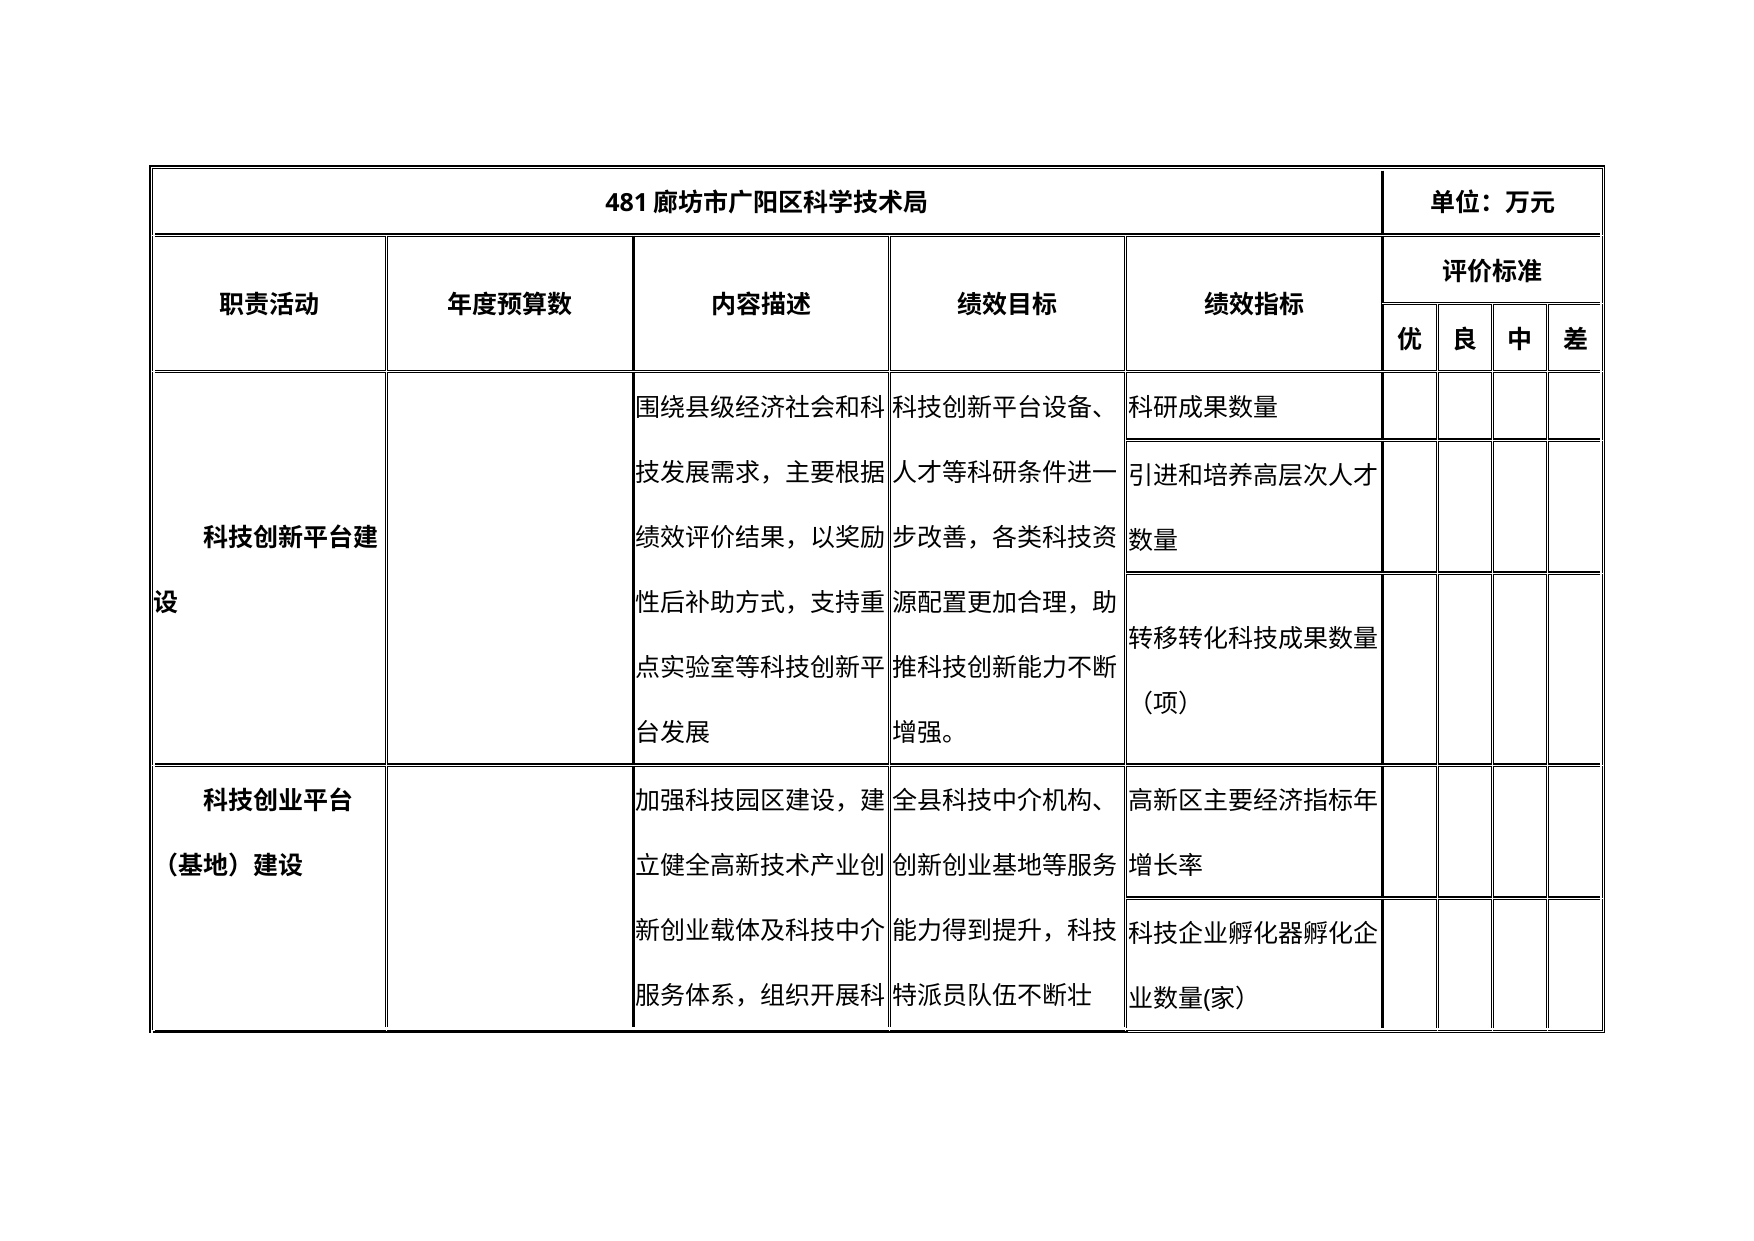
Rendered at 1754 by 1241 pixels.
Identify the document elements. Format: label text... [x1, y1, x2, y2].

table_cell 加强科技园区建设，建立健全高新技术产业创新创业载体及科技中介服务体系，组织开展科技信息服务、创新创业及培训等工作。 [633, 767, 890, 1029]
table_cell 科研成果数量 [1127, 373, 1381, 438]
table_cell 引进和培养高层次人才数量 [1127, 442, 1381, 571]
table_cell [388, 373, 632, 763]
table_cell [1548, 896, 1602, 1029]
table_cell [1384, 767, 1436, 896]
table_cell 评价标准 [1384, 233, 1602, 302]
table_header 单位：万元 [1382, 169, 1602, 233]
table_cell 科技企业孵化器孵化企业数量(家） [1126, 900, 1382, 1029]
table_cell [1438, 900, 1493, 1029]
table_cell [387, 767, 633, 1029]
table_cell [1493, 900, 1548, 1029]
table_cell 围绕县级经济社会和科技发展需求，主要根据绩效评价结果，以奖励性后补助方式，支持重点实验室等科技创新平台发展 [635, 373, 888, 763]
table_cell [1439, 575, 1491, 763]
table_cell [1384, 442, 1436, 571]
table_cell 中 [1494, 305, 1546, 370]
table_cell 科技创业平台（基地）建设 [153, 763, 387, 1029]
table_cell [1439, 373, 1491, 438]
table_cell 优 [1384, 305, 1436, 370]
table_cell 差 [1548, 302, 1603, 370]
table_cell 科技创新平台建设 [151, 370, 387, 763]
table_cell 转移转化科技成果数量（项） [1127, 575, 1381, 763]
table_cell 绩效目标 [891, 237, 1124, 370]
table_cell [1494, 373, 1546, 438]
table_cell [1382, 900, 1437, 1029]
table_cell [1494, 442, 1546, 571]
table_cell [1549, 763, 1602, 896]
table_cell [1548, 370, 1603, 438]
table_cell 全县科技中介机构、创新创业基地等服务能力得到提升，科技特派员队伍不断壮大。 [890, 767, 1126, 1029]
table_cell [1384, 373, 1436, 438]
table_cell [1384, 575, 1436, 763]
table_cell 科技创新平台设备、人才等科研条件进一步改善，各类科技资源配置更加合理，助推科技创新能力不断增强。 [891, 373, 1124, 763]
table_cell 内容描述 [635, 237, 888, 370]
table_cell 高新区主要经济指标年增长率 [1127, 767, 1381, 896]
table_cell [1549, 571, 1602, 763]
table_cell [1439, 442, 1491, 571]
table_cell 绩效指标 [1127, 237, 1381, 370]
table_header 481廊坊市广阳区科学技术局 [153, 169, 1382, 233]
table_cell 年度预算数 [388, 237, 632, 370]
table_cell [1549, 438, 1602, 571]
table_cell 职责活动 [153, 233, 385, 370]
table_cell [1439, 767, 1491, 896]
table_cell [1494, 575, 1546, 763]
table_cell [1494, 767, 1546, 896]
table_cell 良 [1439, 305, 1491, 370]
